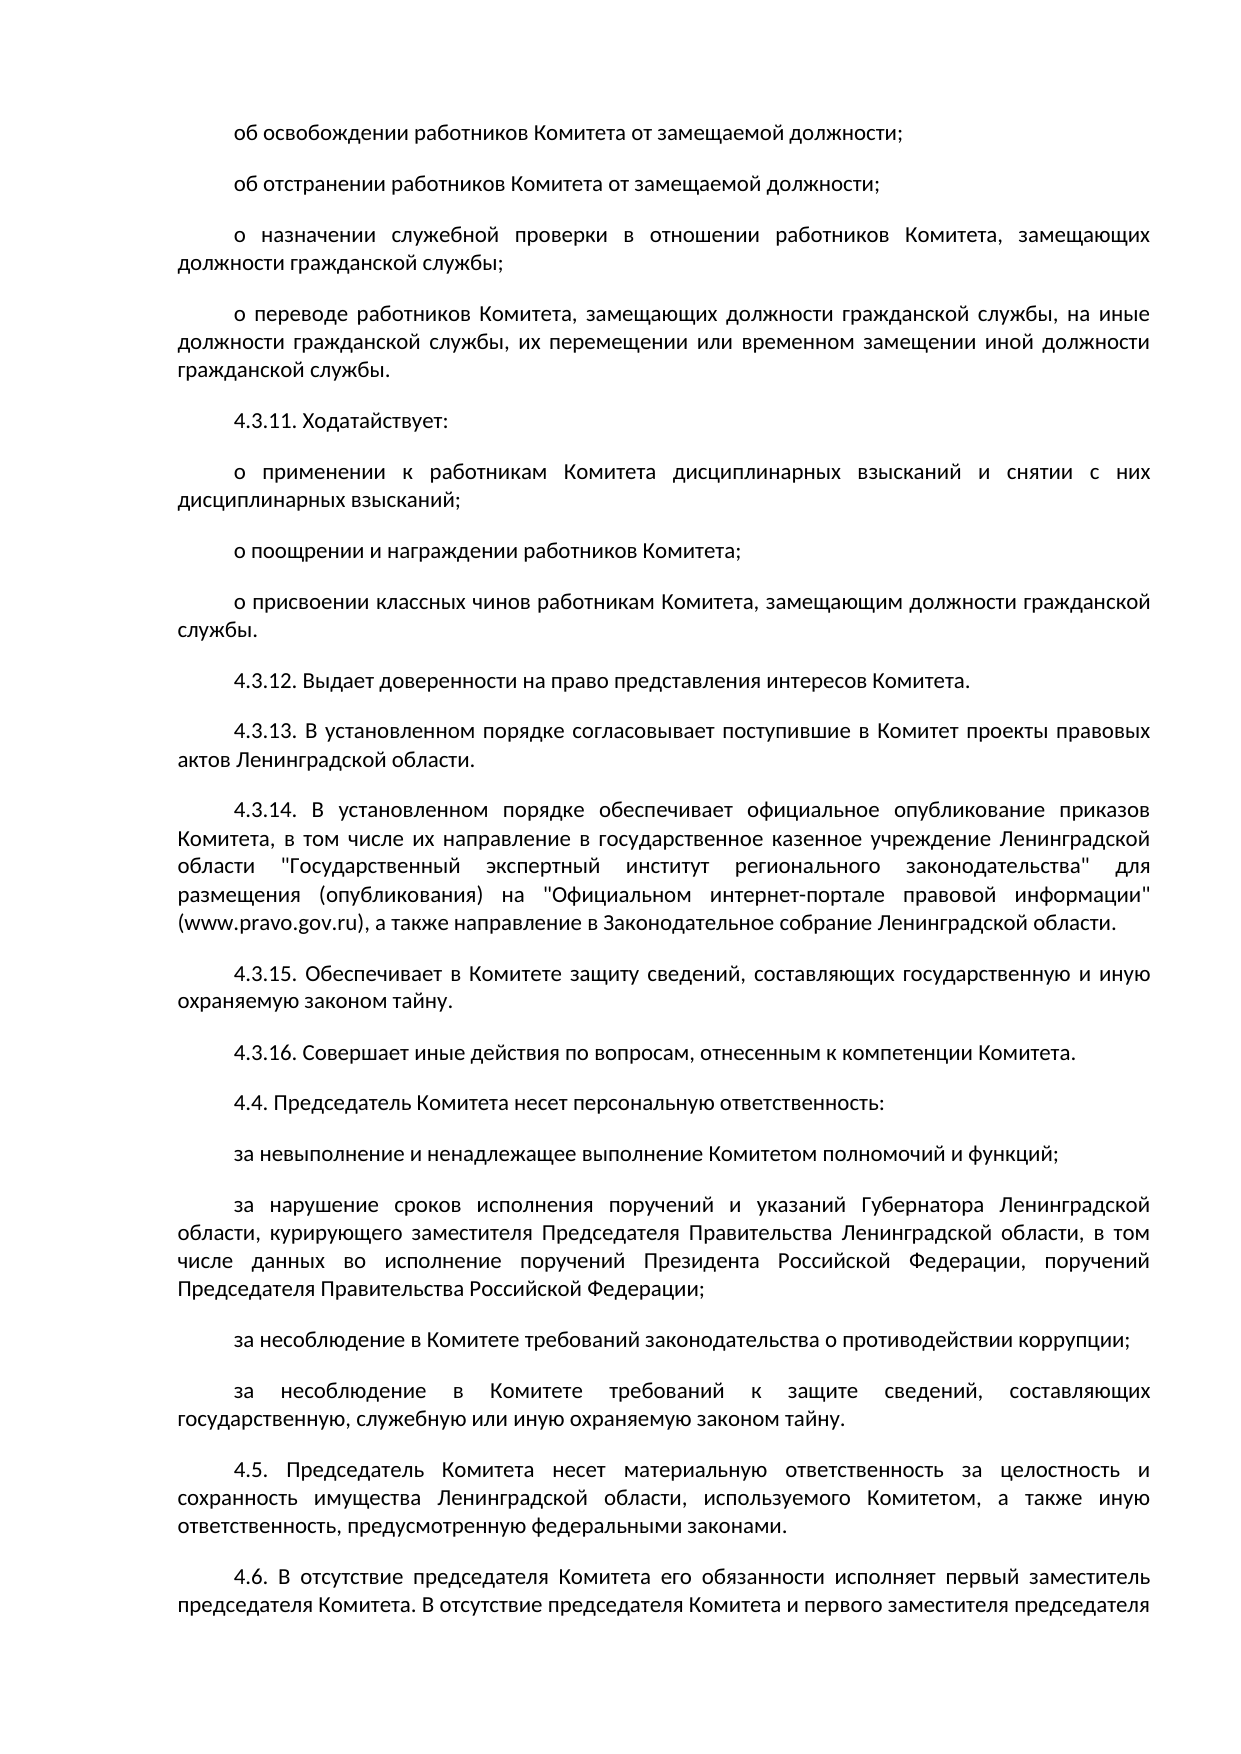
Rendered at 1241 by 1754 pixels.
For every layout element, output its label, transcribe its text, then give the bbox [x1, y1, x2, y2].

text об отстранении работников Комитета от замещаемой должности; [177, 169, 1152, 197]
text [177, 1562, 1152, 1618]
text 4.3.15. Обеспечивает в Комитете защиту сведений, составляющих государственную и иную охраняемую законом тайну. [177, 959, 1152, 1015]
text за нарушение сроков исполнения поручений и указаний Губернатора Ленинградской области, курирующего заместителя Председателя Правительства Ленинградской области, в том числе данных во исполнение поручений Президента Российской Федерации, поручений Председателя Правительства Российской Федерации; [177, 1190, 1152, 1302]
text о поощрении и награждении работников Комитета; [177, 536, 1152, 564]
text об освобождении работников Комитета от замещаемой должности; [177, 118, 1152, 146]
text о переводе работников Комитета, замещающих должности гражданской службы, на иные должности гражданской службы, их перемещении или временном замещении иной должности гражданской службы. [177, 299, 1152, 383]
text за несоблюдение в Комитете требований к защите сведений, составляющих государственную, служебную или иную охраняемую законом тайну. [177, 1376, 1152, 1432]
text о назначении служебной проверки в отношении работников Комитета, замещающих должности гражданской службы; [177, 220, 1152, 276]
text 4.3.16. Совершает иные действия по вопросам, отнесенным к компетенции Комитета. [177, 1038, 1152, 1066]
text за несоблюдение в Комитете требований законодательства о противодействии коррупции; [177, 1325, 1152, 1353]
text за невыполнение и ненадлежащее выполнение Комитетом полномочий и функций; [177, 1139, 1152, 1167]
text о применении к работникам Комитета дисциплинарных взысканий и снятии с них дисциплинарных взысканий; [177, 457, 1152, 513]
text 4.3.11. Ходатайствует: [177, 406, 1152, 434]
text 4.5. Председатель Комитета несет материальную ответственность за целостность и сохранность имущества Ленинградской области, используемого Комитетом, а также иную ответственность, предусмотренную федеральными законами. [177, 1455, 1152, 1539]
text о присвоении классных чинов работникам Комитета, замещающим должности гражданской службы. [177, 587, 1152, 643]
text 4.3.13. В установленном порядке согласовывает поступившие в Комитет проекты правовых актов Ленинградской области. [177, 717, 1152, 773]
text 4.3.12. Выдает доверенности на право представления интересов Комитета. [177, 666, 1152, 694]
text 4.3.14. В установленном порядке обеспечивает официальное опубликование приказов Комитета, в том числе их направление в государственное казенное учреждение Ленинградской области "Государственный экспертный институт регионального законодательства" для размещения (опубликования) на "Официальном интернет-портале правовой информации" (www.pravo.gov.ru), а также направление в Законодательное собрание Ленинградской области. [177, 796, 1152, 936]
text 4.4. Председатель Комитета несет персональную ответственность: [177, 1088, 1152, 1117]
